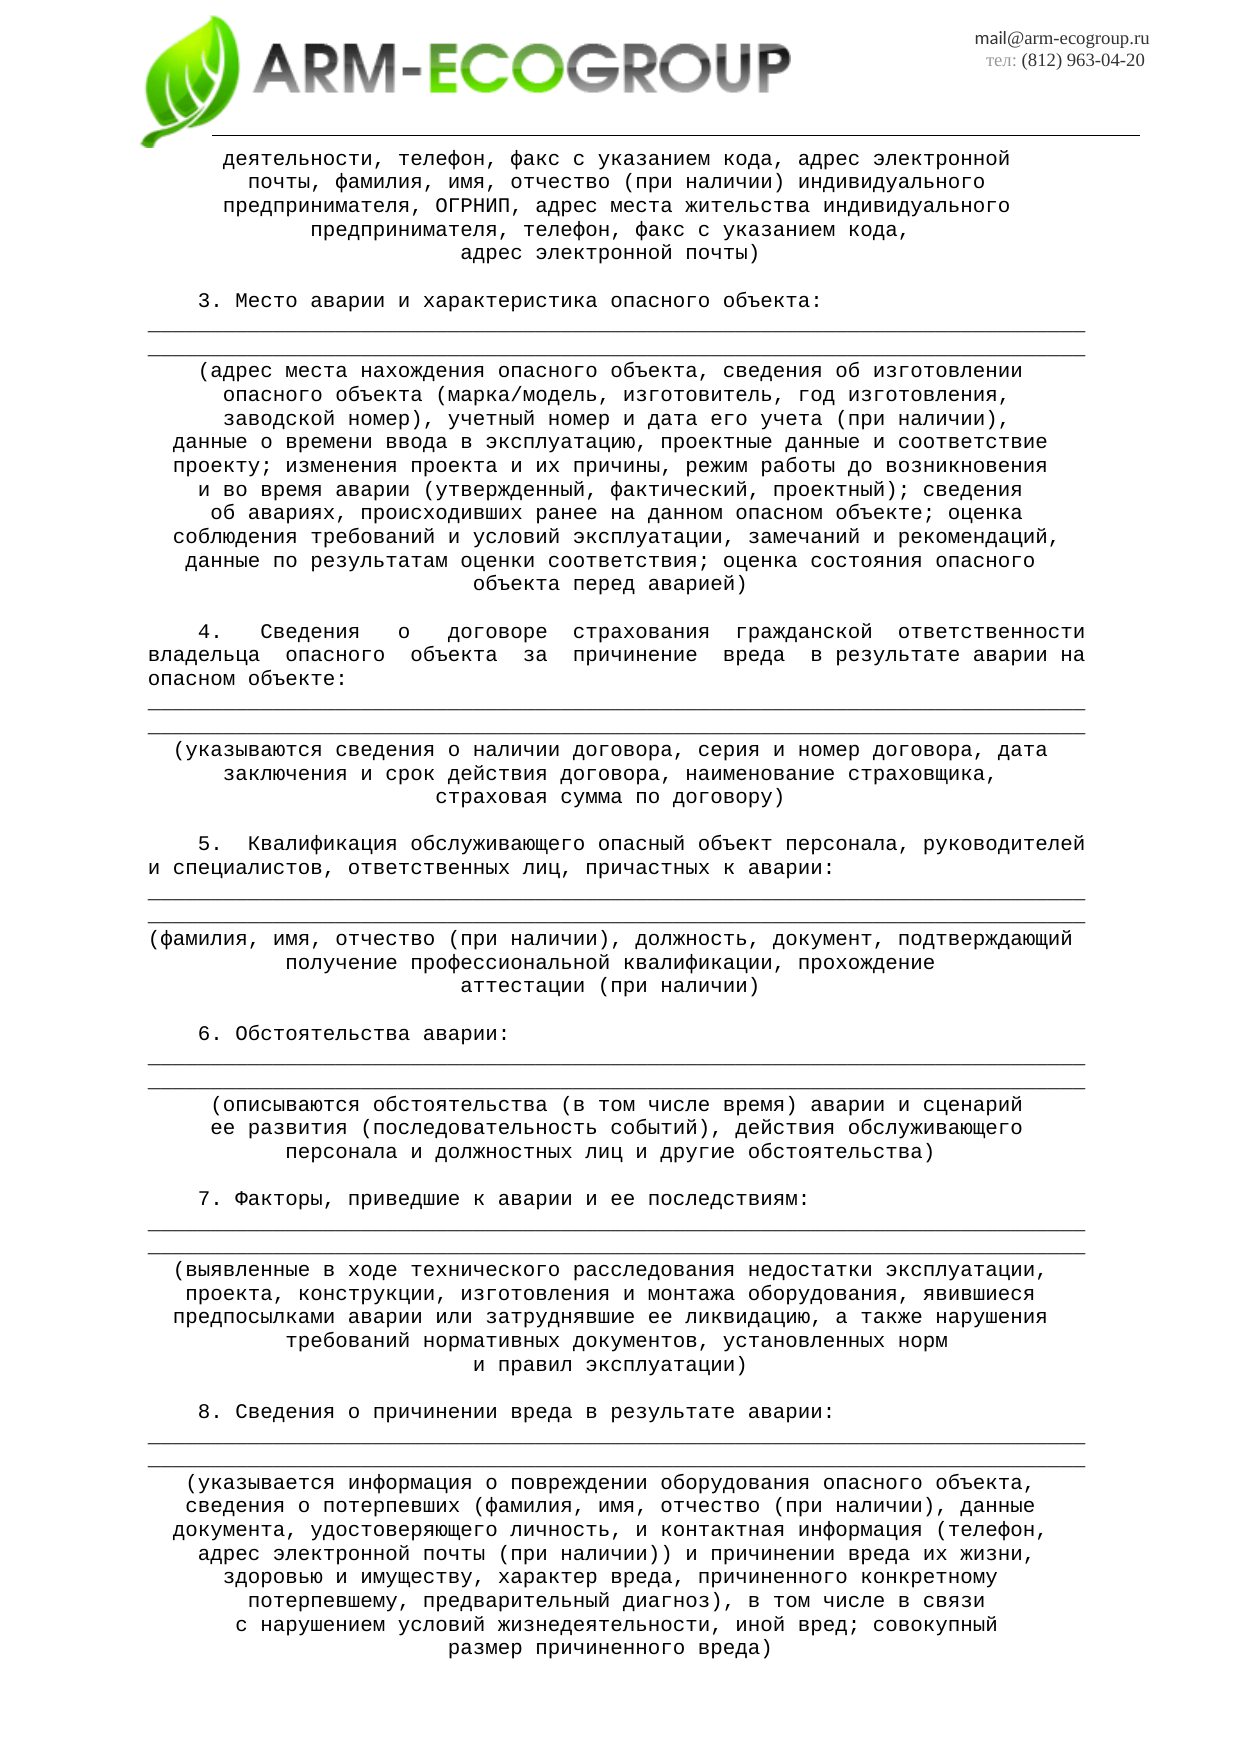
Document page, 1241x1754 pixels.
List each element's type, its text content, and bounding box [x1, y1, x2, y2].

text 6. Обстоятельства аварии: [148, 1023, 1152, 1046]
text и правил эксплуатации) [148, 1354, 1152, 1377]
text заводской номер), учетный номер и дата его учета (при наличии), [148, 408, 1152, 431]
text (выявленные в ходе технического расследования недостатки эксплуатации, [148, 1259, 1152, 1283]
text (указываются сведения о наличии договора, серия и номер договора, дата [148, 739, 1152, 762]
text получение профессиональной квалификации, прохождение [148, 952, 1152, 975]
text 8. Сведения о причинении вреда в результате аварии: [148, 1401, 1152, 1424]
text ___________________________________________________________________________ [148, 1448, 1152, 1472]
text документа, удостоверяющего личность, и контактная информация (телефон, [148, 1519, 1152, 1543]
text ___________________________________________________________________________ [148, 881, 1152, 904]
text предпосылками аварии или затруднявшие ее ликвидацию, а также нарушения [148, 1306, 1152, 1330]
text ___________________________________________________________________________ [148, 715, 1152, 739]
text ___________________________________________________________________________ [148, 313, 1152, 337]
text предпринимателя, ОГРНИП, адрес места жительства индивидуального [148, 195, 1152, 219]
text ___________________________________________________________________________ [148, 1046, 1152, 1070]
text ее развития (последовательность событий), действия обслуживающего [148, 1117, 1152, 1141]
text заключения и срок действия договора, наименование страховщика, [148, 762, 1152, 786]
text адрес электронной почты (при наличии)) и причинении вреда их жизни, [148, 1543, 1152, 1566]
text и во время аварии (утвержденный, фактический, проектный); сведения [148, 479, 1152, 502]
text ___________________________________________________________________________ [148, 1424, 1152, 1448]
text соблюдения требований и условий эксплуатации, замечаний и рекомендаций, [148, 526, 1152, 550]
text ___________________________________________________________________________ [148, 904, 1152, 928]
text ___________________________________________________________________________ [148, 337, 1152, 361]
text почты, фамилия, имя, отчество (при наличии) индивидуального [148, 171, 1152, 195]
text и специалистов, ответственных лиц, причастных к аварии: [148, 857, 1152, 881]
text ___________________________________________________________________________ [148, 1212, 1152, 1235]
text ___________________________________________________________________________ [148, 1235, 1152, 1259]
text 5. Квалификация обслуживающего опасный объект персонала, руководителей [148, 833, 1152, 857]
text опасного объекта (марка/модель, изготовитель, год изготовления, [148, 384, 1152, 408]
picture [137, 11, 791, 148]
text ___________________________________________________________________________ [148, 1070, 1152, 1093]
text (адрес места нахождения опасного объекта, сведения об изготовлении [148, 361, 1152, 384]
text ___________________________________________________________________________ [148, 692, 1152, 715]
text персонала и должностных лиц и другие обстоятельства) [148, 1141, 1152, 1164]
text размер причиненного вреда) [148, 1637, 1152, 1661]
text потерпевшему, предварительный диагноз), в том числе в связи [148, 1590, 1152, 1614]
text 7. Факторы, приведшие к аварии и ее последствиям: [148, 1188, 1152, 1212]
text 4. Сведения о договоре страхования гражданской ответственности [148, 621, 1152, 644]
text предпринимателя, телефон, факс с указанием кода, [148, 219, 1152, 242]
text владельца опасного объекта за причинение вреда в результате аварии на [148, 644, 1152, 668]
text данные по результатам оценки соответствия; оценка состояния опасного [148, 550, 1152, 573]
text (фамилия, имя, отчество (при наличии), должность, документ, подтверждающий [148, 928, 1152, 952]
text здоровью и имуществу, характер вреда, причиненного конкретному [148, 1566, 1152, 1590]
text об авариях, происходивших ранее на данном опасном объекте; оценка [148, 502, 1152, 526]
text с нарушением условий жизнедеятельности, иной вред; совокупный [148, 1614, 1152, 1637]
text требований нормативных документов, установленных норм [148, 1330, 1152, 1354]
text проекта, конструкции, изготовления и монтажа оборудования, явившиеся [148, 1283, 1152, 1306]
text адрес электронной почты) [148, 242, 1152, 266]
text деятельности, телефон, факс с указанием кода, адрес электронной [148, 148, 1152, 171]
text (указывается информация о повреждении оборудования опасного объекта, [148, 1472, 1152, 1496]
text проекту; изменения проекта и их причины, режим работы до возникновения [148, 455, 1152, 479]
text сведения о потерпевших (фамилия, имя, отчество (при наличии), данные [148, 1496, 1152, 1519]
text страховая сумма по договору) [148, 786, 1152, 810]
text аттестации (при наличии) [148, 975, 1152, 999]
text опасном объекте: [148, 668, 1152, 692]
text 3. Место аварии и характеристика опасного объекта: [148, 289, 1152, 313]
text объекта перед аварией) [148, 573, 1152, 597]
text данные о времени ввода в эксплуатацию, проектные данные и соответствие [148, 431, 1152, 455]
text (описываются обстоятельства (в том числе время) аварии и сценарий [148, 1093, 1152, 1117]
